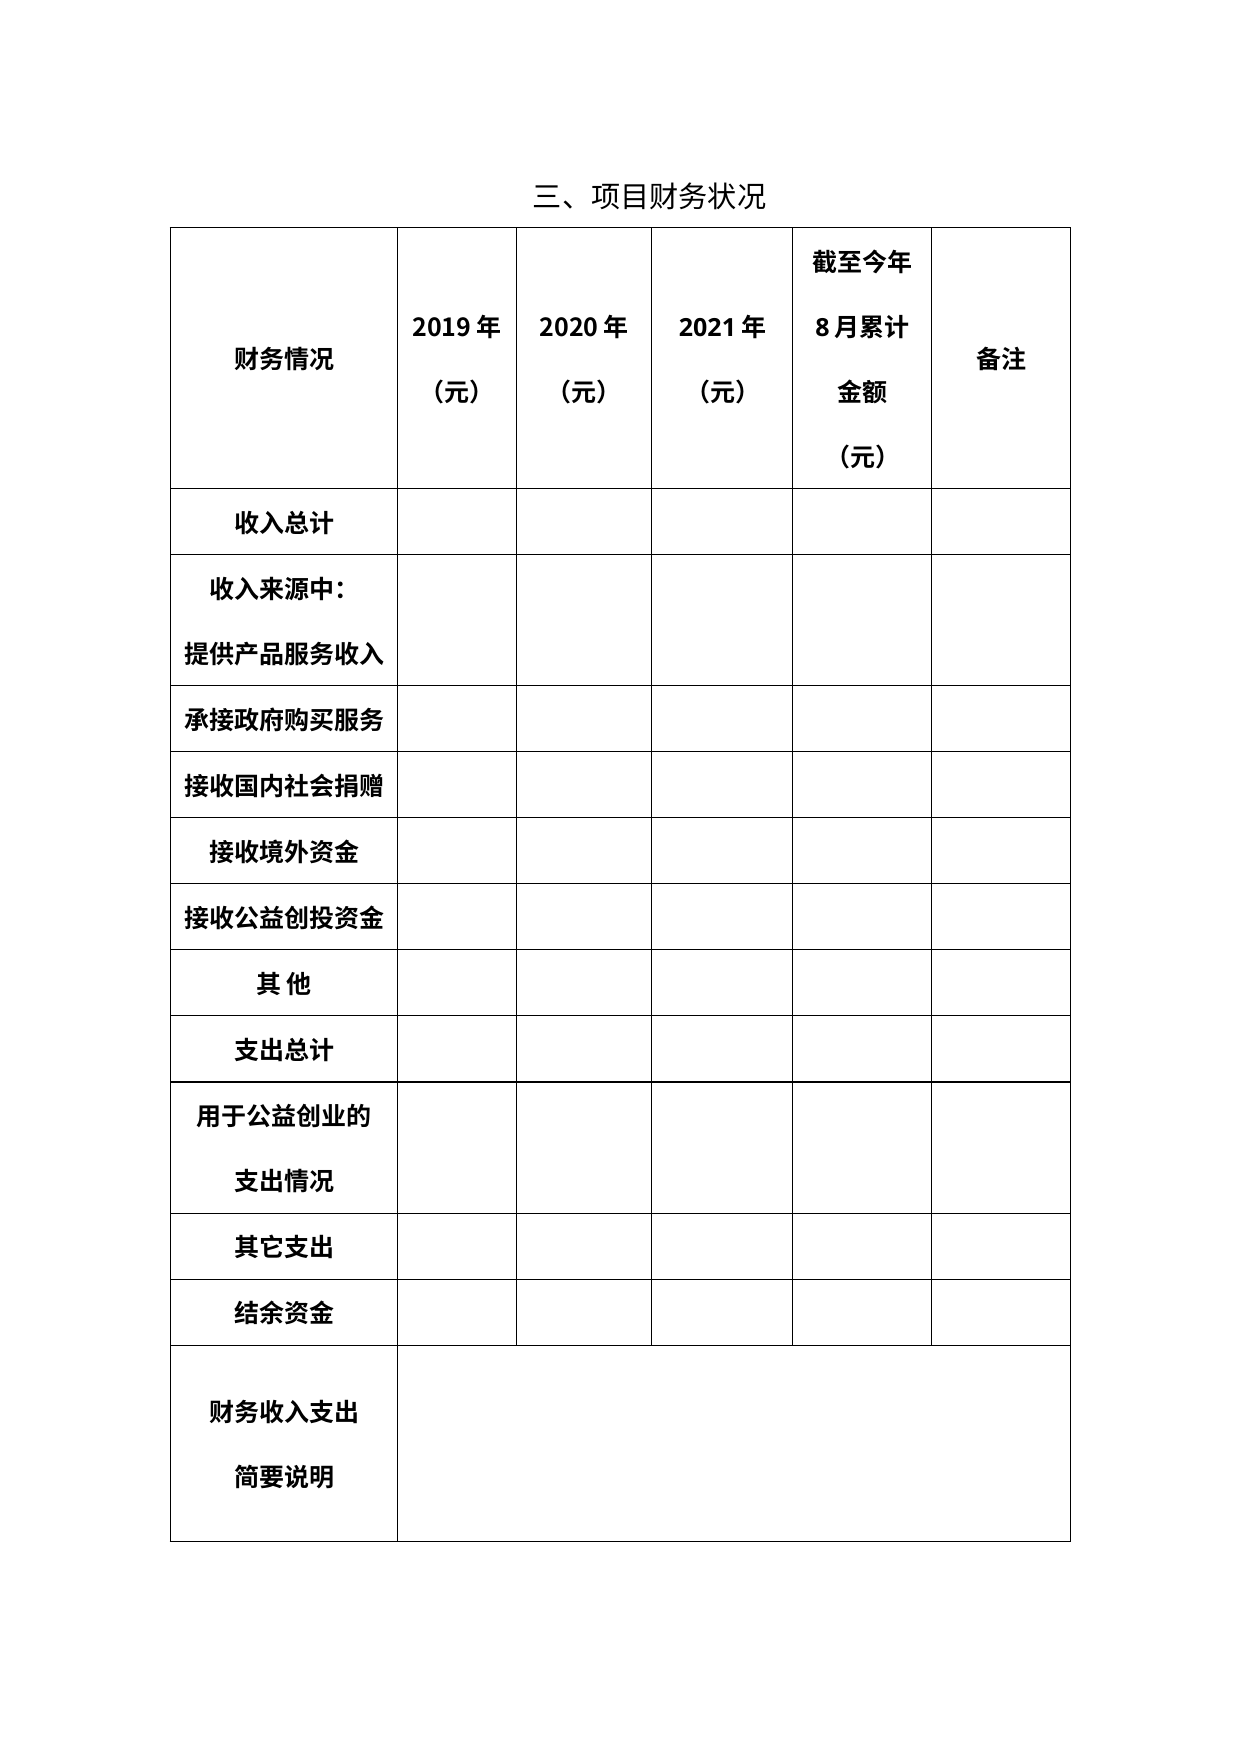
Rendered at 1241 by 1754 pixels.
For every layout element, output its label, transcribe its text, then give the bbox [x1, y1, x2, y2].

table_cell 收入总计 [171, 489, 397, 554]
table_cell 接收公益创投资金 [171, 884, 397, 949]
table_cell [652, 752, 792, 817]
table_cell [652, 1280, 792, 1344]
table_cell 财务收入支出 简要说明 [171, 1346, 397, 1541]
table_cell [932, 1214, 1070, 1278]
table_cell [517, 818, 651, 883]
table_cell [398, 1214, 516, 1278]
table_cell [517, 950, 651, 1015]
table_cell [398, 686, 516, 751]
table_cell [652, 555, 792, 685]
table_cell [932, 1280, 1070, 1344]
table_cell 接收国内社会捐赠 [171, 752, 397, 817]
table_cell [793, 1214, 931, 1278]
table_cell [517, 1083, 651, 1212]
table_cell [793, 818, 931, 883]
table_cell [652, 489, 792, 554]
table_cell [652, 1083, 792, 1212]
table_cell [398, 752, 516, 817]
table_cell 其它支出 [171, 1214, 397, 1278]
table_cell [652, 818, 792, 883]
table_cell [932, 752, 1070, 817]
table_cell [793, 489, 931, 554]
table_cell [517, 686, 651, 751]
table_cell [517, 1214, 651, 1278]
table_cell [517, 884, 651, 949]
table_cell [793, 1280, 931, 1344]
table_cell [793, 950, 931, 1015]
table_cell 收入来源中： 提供产品服务收入 [171, 555, 397, 685]
table_header 2021年（元） [652, 228, 792, 488]
table_cell [652, 884, 792, 949]
table_cell [793, 884, 931, 949]
table_header 财务情况 [171, 228, 397, 488]
table_header 2020年（元） [517, 228, 651, 488]
table_cell 接收境外资金 [171, 818, 397, 883]
table_cell [398, 1280, 516, 1344]
table_cell [398, 1016, 516, 1081]
table_cell [652, 686, 792, 751]
table_cell [398, 1083, 516, 1212]
table_cell [932, 1016, 1070, 1081]
table_cell [517, 555, 651, 685]
table_cell 用于公益创业的 支出情况 [171, 1083, 397, 1212]
table_cell 其 他 [171, 950, 397, 1015]
table_cell [932, 686, 1070, 751]
table_cell [932, 884, 1070, 949]
table_cell [517, 489, 651, 554]
table_cell [398, 884, 516, 949]
table_header 截至今年8月累计金额（元） [793, 228, 931, 488]
table_cell [398, 1346, 1070, 1541]
table_cell [932, 489, 1070, 554]
table_cell [932, 950, 1070, 1015]
table_cell [652, 1214, 792, 1278]
table_cell [398, 818, 516, 883]
table_cell [932, 555, 1070, 685]
table_cell [517, 1016, 651, 1081]
table_cell 承接政府购买服务 [171, 686, 397, 751]
table_cell [793, 686, 931, 751]
table_cell [517, 752, 651, 817]
table_cell [652, 950, 792, 1015]
table_cell [793, 1083, 931, 1212]
table_cell [793, 555, 931, 685]
table_cell 支出总计 [171, 1016, 397, 1081]
table_cell [398, 555, 516, 685]
table_cell [398, 950, 516, 1015]
table_header 备注 [932, 228, 1070, 488]
table_cell 结余资金 [171, 1280, 397, 1344]
table_cell [793, 1016, 931, 1081]
table_header 2019年（元） [398, 228, 516, 488]
table_cell [398, 489, 516, 554]
table_cell [517, 1280, 651, 1344]
text 三、项目财务状况 [187, 162, 1053, 227]
table_cell [652, 1016, 792, 1081]
table_cell [932, 1083, 1070, 1212]
table_cell [932, 818, 1070, 883]
table_cell [793, 752, 931, 817]
